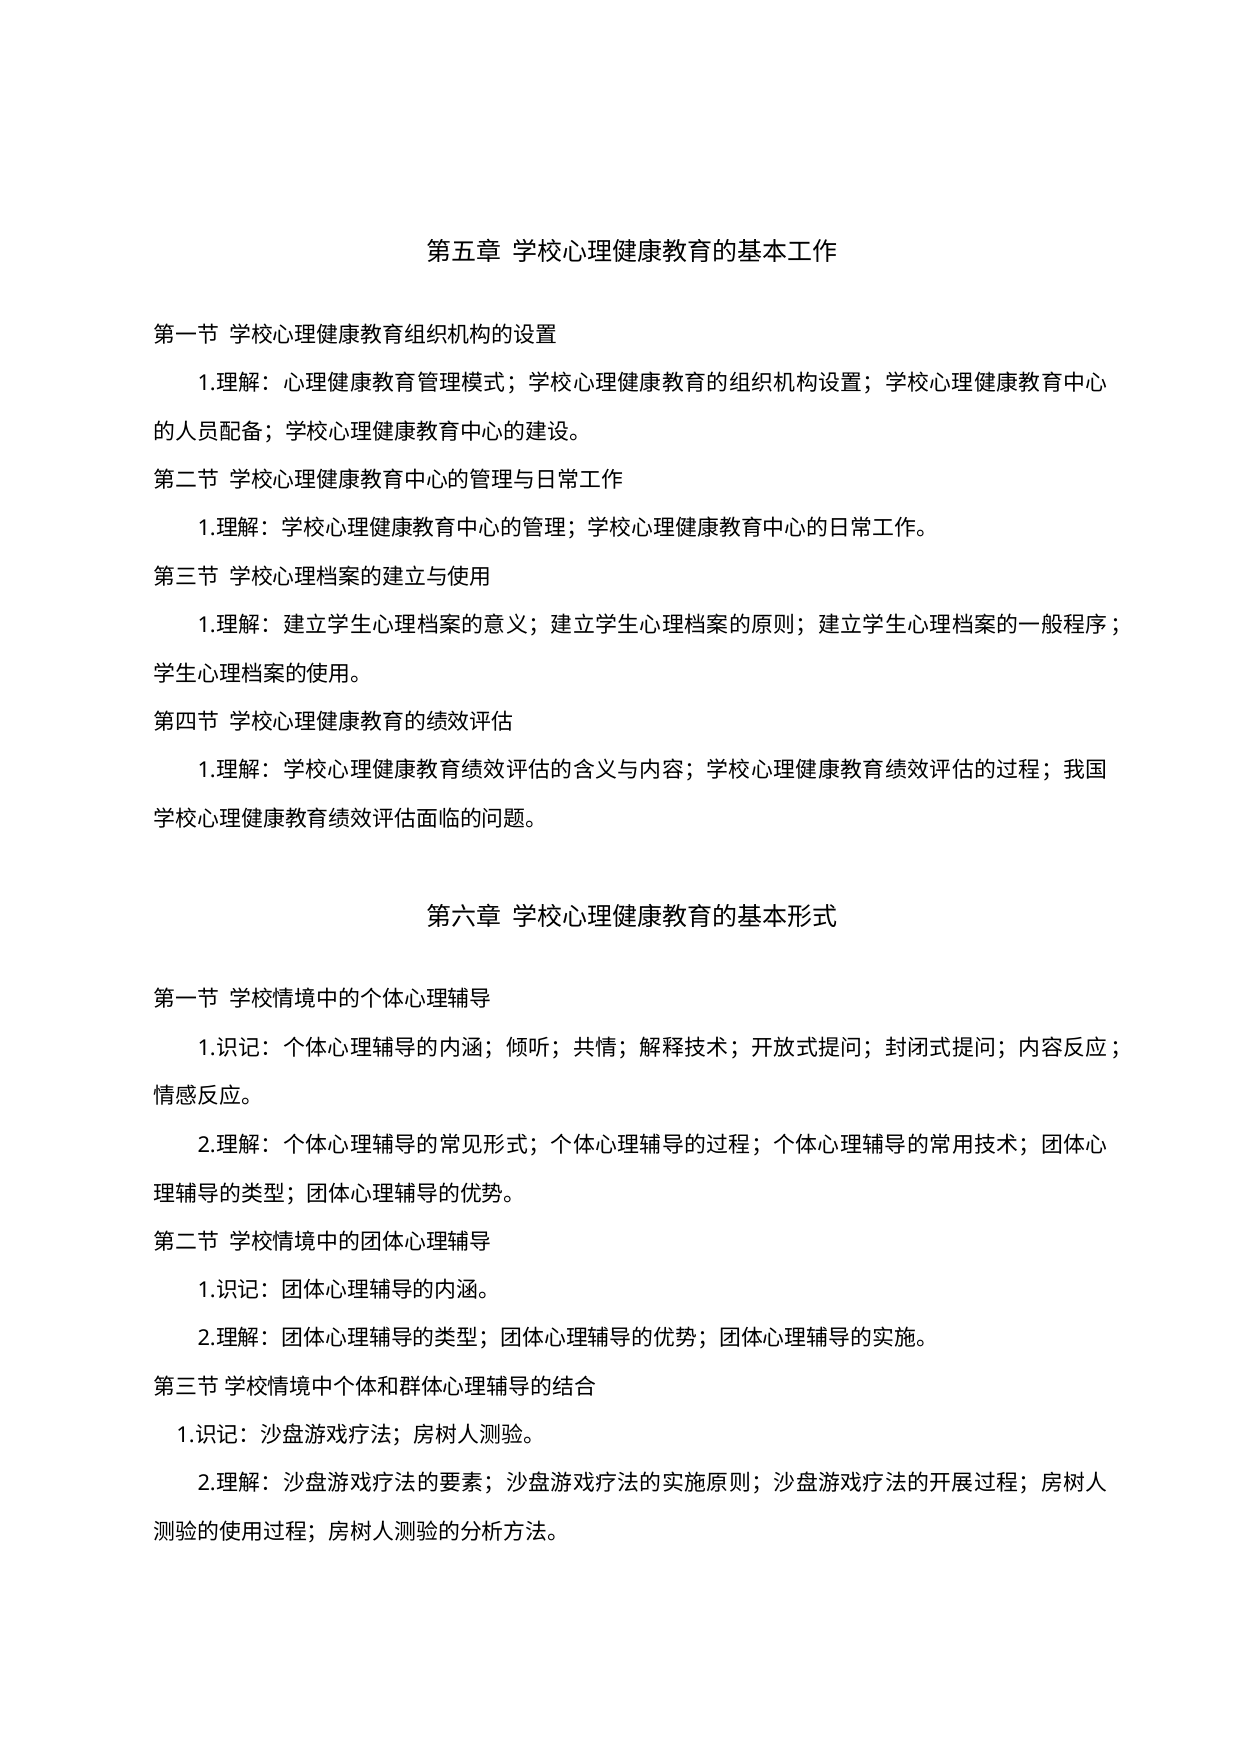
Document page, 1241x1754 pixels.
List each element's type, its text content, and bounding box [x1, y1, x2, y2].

text 1.理解：心理健康教育管理模式；学校心理健康教育的组织机构设置；学校心理健康教育中心的人员配备；学校心理健康教育中心的建设。 [153, 364, 1110, 446]
text 第一节 学校情境中的个体心理辅导 [153, 981, 1110, 1013]
text 第三节 学校心理档案的建立与使用 [153, 558, 1110, 591]
text 1.理解：学校心理健康教育绩效评估的含义与内容；学校心理健康教育绩效评估的过程；我国学校心理健康教育绩效评估面临的问题。 [153, 752, 1110, 833]
text 第三节 学校情境中个体和群体心理辅导的结合 [153, 1368, 1110, 1401]
text 1.识记：团体心理辅导的内涵。 [153, 1272, 1110, 1304]
text 第二节 学校情境中的团体心理辅导 [153, 1223, 1110, 1256]
text 1.理解：建立学生心理档案的意义；建立学生心理档案的原则；建立学生心理档案的一般程序；学生心理档案的使用。 [153, 607, 1110, 688]
text 2.理解：个体心理辅导的常见形式；个体心理辅导的过程；个体心理辅导的常用技术；团体心理辅导的类型；团体心理辅导的优势。 [153, 1126, 1110, 1208]
text 1.识记：沙盘游戏疗法；房树人测验。 [153, 1417, 1110, 1449]
text 第四节 学校心理健康教育的绩效评估 [153, 704, 1110, 736]
text 第六章 学校心理健康教育的基本形式 [153, 882, 1110, 947]
text 2.理解：沙盘游戏疗法的要素；沙盘游戏疗法的实施原则；沙盘游戏疗法的开展过程；房树人测验的使用过程；房树人测验的分析方法。 [153, 1465, 1110, 1546]
text 第二节 学校心理健康教育中心的管理与日常工作 [153, 462, 1110, 494]
text 第五章 学校心理健康教育的基本工作 [153, 217, 1110, 282]
text 1.识记：个体心理辅导的内涵；倾听；共情；解释技术；开放式提问；封闭式提问；内容反应；情感反应。 [153, 1029, 1110, 1111]
text 第一节 学校心理健康教育组织机构的设置 [153, 316, 1110, 349]
text 1.理解：学校心理健康教育中心的管理；学校心理健康教育中心的日常工作。 [153, 510, 1110, 542]
text 2.理解：团体心理辅导的类型；团体心理辅导的优势；团体心理辅导的实施。 [153, 1320, 1110, 1353]
